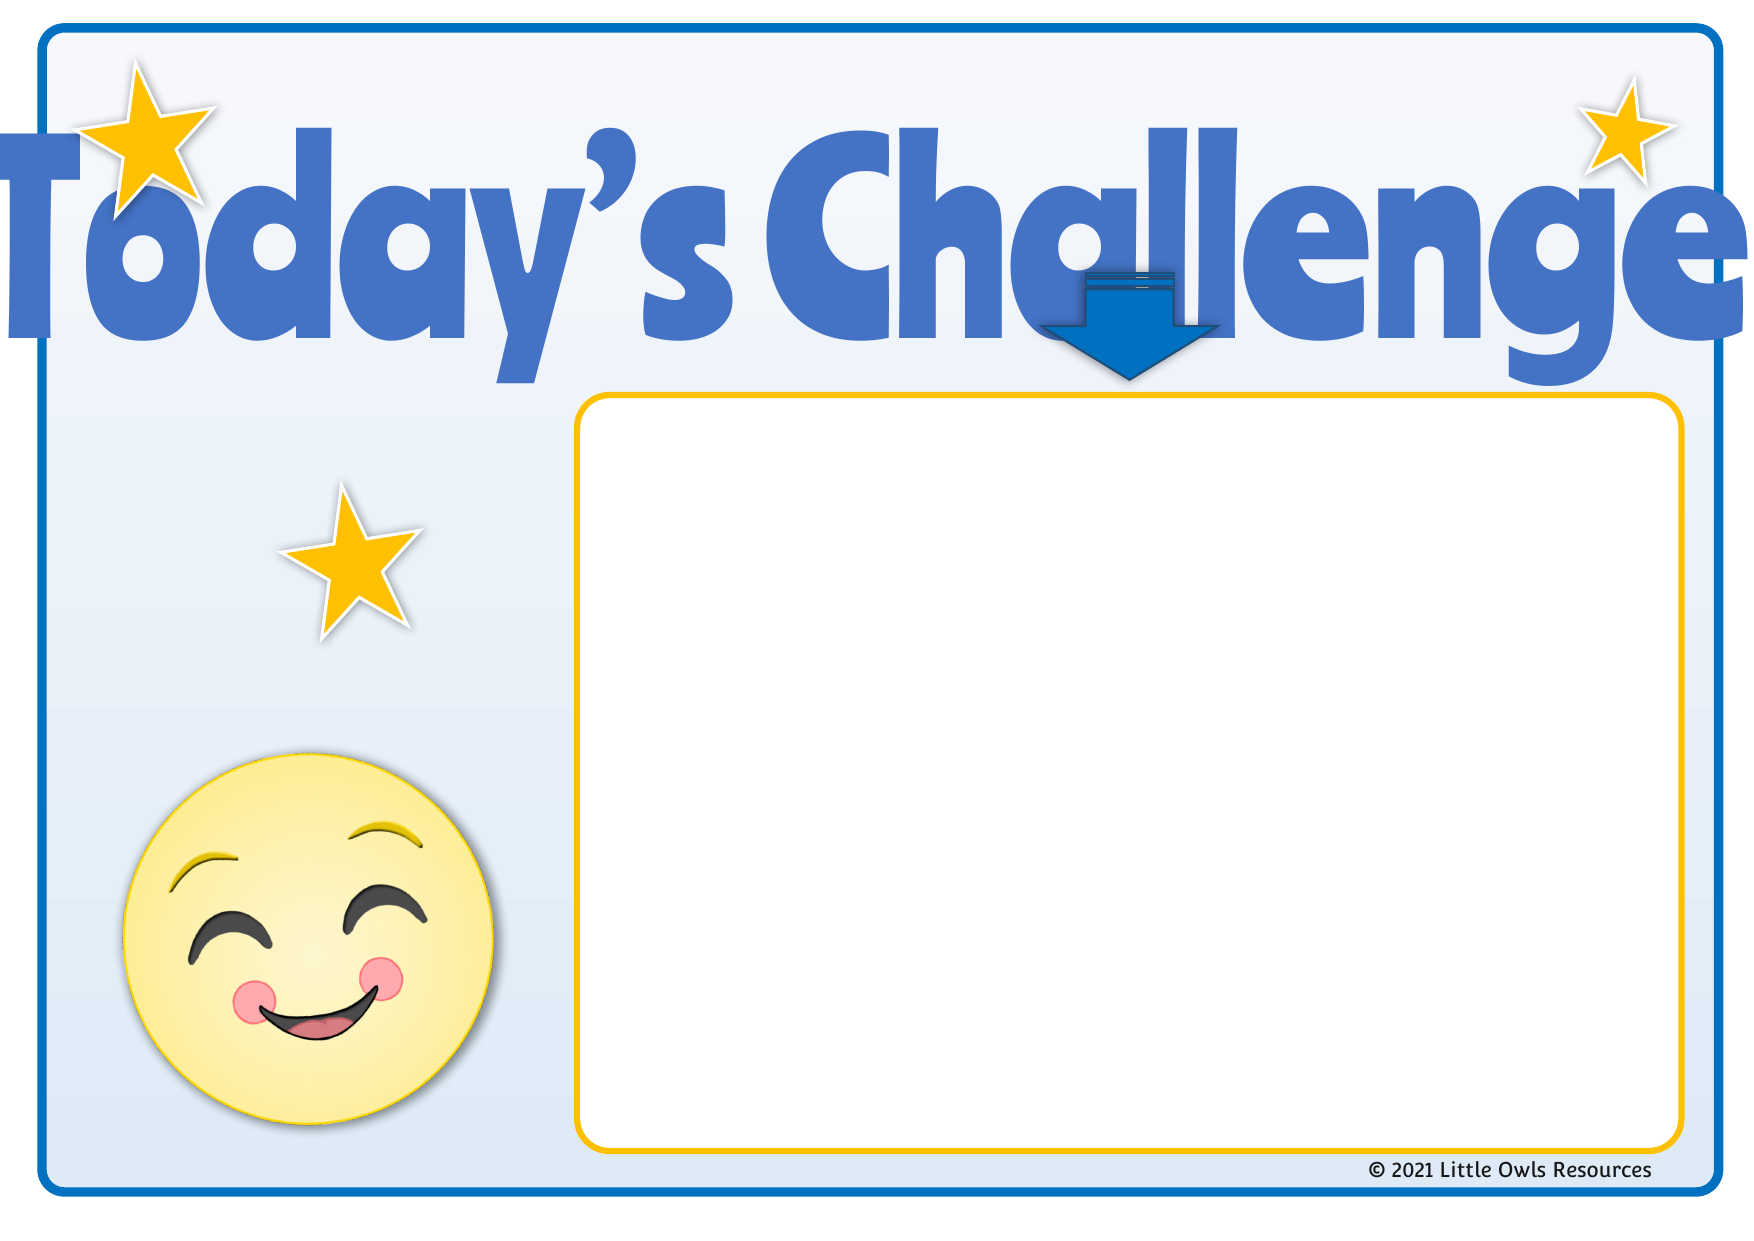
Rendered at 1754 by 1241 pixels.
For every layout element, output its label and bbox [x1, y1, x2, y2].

picture [97, 727, 519, 1151]
